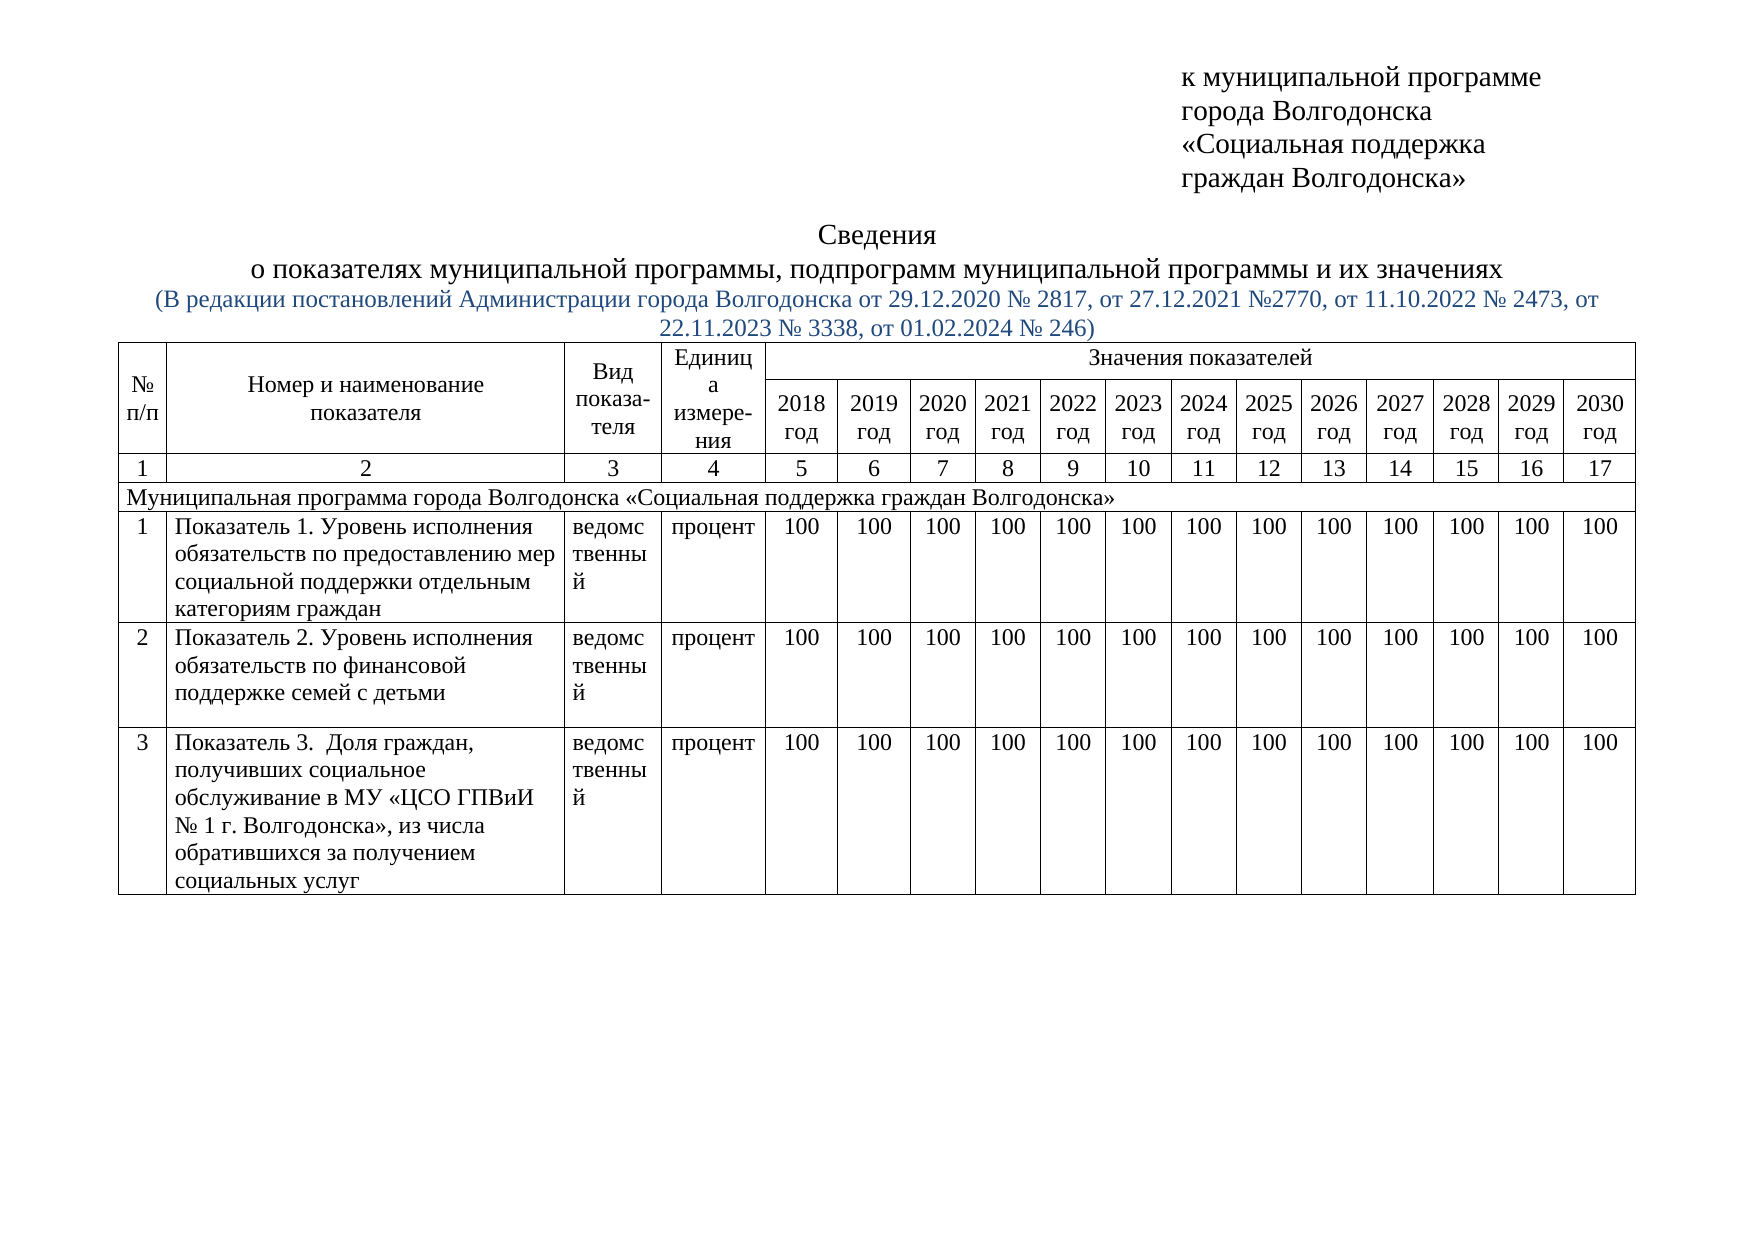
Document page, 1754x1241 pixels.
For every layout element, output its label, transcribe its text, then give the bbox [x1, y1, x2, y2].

table_cell Показатель 2. Уровень исполнения обязательств по финансовой поддержке семей с детьми [167, 623, 564, 727]
table_cell 100 [1434, 512, 1498, 622]
table_cell 100 [1499, 512, 1563, 622]
table_cell 1 [119, 454, 166, 482]
table_cell 14 [1367, 454, 1433, 482]
table_cell процент [662, 512, 765, 622]
table_cell 1 [119, 512, 166, 622]
table_cell 100 [766, 728, 837, 893]
table_cell 100 [976, 728, 1040, 893]
table_cell 3 [119, 728, 166, 893]
table_cell 13 [1302, 454, 1366, 482]
table_cell 100 [1237, 623, 1301, 727]
text Сведения [118, 217, 1636, 251]
table_cell 100 [1172, 728, 1236, 893]
table_cell Муниципальная программа города Волгодонска «Социальная поддержка граждан Волгодонска» [119, 483, 1635, 511]
table_cell 100 [766, 623, 837, 727]
table_cell 100 [976, 623, 1040, 727]
table_cell 15 [1434, 454, 1498, 482]
text о показателях муниципальной программы, подпрограмм муниципальной программы и их значениях [118, 251, 1636, 284]
table_header Единица измере-ния [662, 343, 765, 453]
table_cell ведомственный [565, 728, 661, 893]
table_cell 100 [1237, 512, 1301, 622]
table_cell 100 [911, 728, 975, 893]
table_cell процент [662, 623, 765, 727]
table_cell 100 [838, 728, 910, 893]
text (В редакции постановлений Администрации города Волгодонска от 29.12.2020 № 2817, от 27.12.2021 №2770, от 11.10.2022 № 2473, от 22.11.2023 № 3338, от 01.02.2024 № 246) [118, 284, 1636, 342]
table_cell 100 [1106, 623, 1171, 727]
table_cell 100 [1172, 512, 1236, 622]
table_cell 6 [838, 454, 910, 482]
table_cell 10 [1106, 454, 1171, 482]
table_cell 2020 год [911, 380, 975, 453]
table_cell 2018 год [766, 380, 837, 453]
table_cell 100 [1564, 512, 1635, 622]
text граждан Волгодонска» [1181, 160, 1636, 193]
table_cell 8 [976, 454, 1040, 482]
table_cell 100 [1367, 728, 1433, 893]
table_cell 100 [1302, 728, 1366, 893]
table_cell 2028 год [1434, 380, 1498, 453]
table_cell 4 [662, 454, 765, 482]
table_cell 2023 год [1106, 380, 1171, 453]
table_cell 2025 год [1237, 380, 1301, 453]
text к муниципальной программе [1181, 59, 1636, 93]
table_cell 100 [1041, 623, 1105, 727]
table_cell 100 [1302, 512, 1366, 622]
table_cell 2019 год [838, 380, 910, 453]
table_cell 100 [976, 512, 1040, 622]
table_cell 100 [911, 623, 975, 727]
table_cell 2027 год [1367, 380, 1433, 453]
table_cell 17 [1564, 454, 1635, 482]
table_cell ведомственный [565, 512, 661, 622]
table_cell ведомственный [565, 623, 661, 727]
text «Социальная поддержка [1181, 126, 1636, 160]
table_cell 100 [1106, 728, 1171, 893]
table_cell 7 [911, 454, 975, 482]
table_cell 100 [838, 512, 910, 622]
table_cell 100 [1172, 623, 1236, 727]
table_cell 100 [838, 623, 910, 727]
table_cell 100 [1237, 728, 1301, 893]
table_cell 100 [1367, 512, 1433, 622]
table_cell процент [662, 728, 765, 893]
table_cell 100 [1499, 623, 1563, 727]
table_cell 2022 год [1041, 380, 1105, 453]
table_cell 2021 год [976, 380, 1040, 453]
table_cell 100 [1564, 623, 1635, 727]
table_cell 100 [1302, 623, 1366, 727]
table_header № п/п [119, 343, 166, 453]
table_cell 2026 год [1302, 380, 1366, 453]
table_cell 2 [119, 623, 166, 727]
table_cell 100 [1367, 623, 1433, 727]
table_header Вид показа-теля [565, 343, 661, 453]
table_cell 100 [911, 512, 975, 622]
table_cell 100 [1434, 728, 1498, 893]
table_cell 100 [1106, 512, 1171, 622]
table_cell 100 [1041, 728, 1105, 893]
text города Волгодонска [1181, 93, 1636, 126]
table_cell 9 [1041, 454, 1105, 482]
table_cell 100 [766, 512, 837, 622]
table_cell 2 [167, 454, 564, 482]
table_cell Показатель 1. Уровень исполнения обязательств по предоставлению мер социальной поддержки отдельным категориям граждан [167, 512, 564, 622]
table_cell 2024 год [1172, 380, 1236, 453]
table_cell 100 [1041, 512, 1105, 622]
table_cell 5 [766, 454, 837, 482]
table_header Номер и наименование показателя [167, 343, 564, 453]
table_cell 100 [1434, 623, 1498, 727]
table_cell 2029 год [1499, 380, 1563, 453]
table_cell 100 [1564, 728, 1635, 893]
table_cell 100 [1499, 728, 1563, 893]
table_cell 2030 год [1564, 380, 1635, 453]
table_cell 12 [1237, 454, 1301, 482]
table_cell 11 [1172, 454, 1236, 482]
table_cell 16 [1499, 454, 1563, 482]
table_header Значения показателей [766, 343, 1635, 379]
table_cell 3 [565, 454, 661, 482]
table_cell Показатель 3. Доля граждан, получивших социальное обслуживание в МУ «ЦСО ГПВиИ № 1 г. Волгодонска», из числа обратившихся за получением социальных услуг [167, 728, 564, 893]
